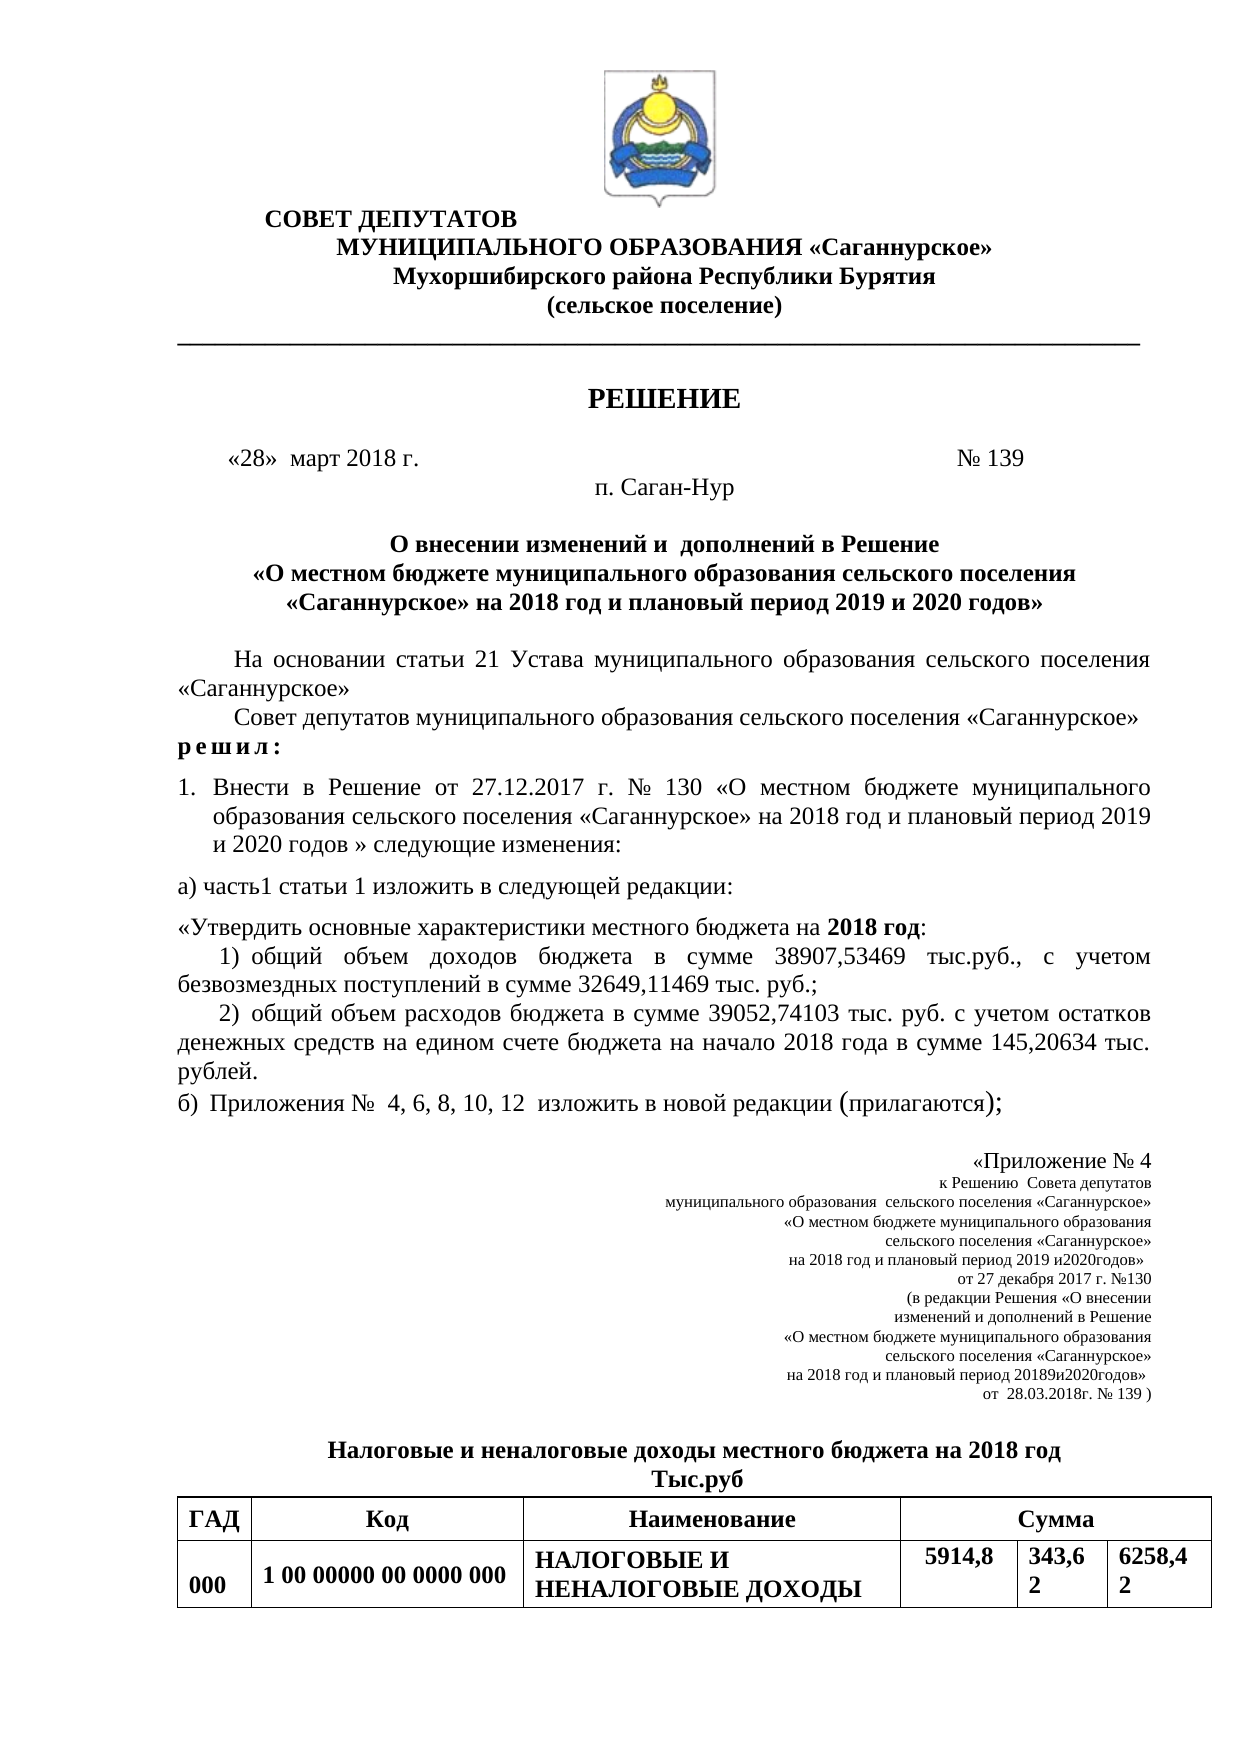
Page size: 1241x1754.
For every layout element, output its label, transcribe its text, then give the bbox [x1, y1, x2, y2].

text «28» март 2018 г. № 139 [177, 443, 1152, 472]
text (сельское поселение) [177, 290, 1152, 319]
text сельского поселения «Саганнурское» [177, 1231, 1152, 1250]
text к Решению Совета депутатов [177, 1173, 1152, 1192]
table_cell Сумма [901, 1498, 1211, 1540]
text _____________________________________________________________________________ [177, 319, 1152, 347]
text б) Приложения № 4, 6, 8, 10, 12 изложить в новой редакции (прилагаются); [177, 1084, 1152, 1118]
list общий объем доходов бюджета в сумме 38907,53469 тыс.руб., с учетом безвозмездных поступлений в сумме 32649,11469 тыс. руб.; [177, 941, 1152, 998]
text Мухоршибирского района Республики Бурятия [177, 261, 1152, 290]
text «О местном бюджете муниципального образования [177, 1211, 1152, 1231]
table_cell Код [252, 1498, 523, 1540]
table_cell 343,62 [1018, 1541, 1107, 1607]
table_cell 1 00 00000 00 0000 000 [252, 1541, 523, 1607]
text «О местном бюджете муниципального образования сельского поселения [177, 558, 1152, 587]
text муниципального образования сельского поселения «Саганнурское» [177, 1192, 1152, 1211]
text МУНИЦИПАЛЬНОГО ОБРАЗОВАНИЯ «Саганнурское» [177, 232, 1152, 261]
text а) часть1 статьи 1 изложить в следующей редакции: [177, 871, 1152, 899]
text На основании статьи 21 Устава муниципального образования сельского поселения «Саганнурское» [177, 644, 1152, 702]
text РЕШЕНИЕ [177, 381, 1152, 414]
text на 2018 год и плановый период 2019 и2020годов» [177, 1250, 1152, 1269]
text п. Саган-Нур [177, 472, 1152, 501]
list общий объем расходов бюджета в сумме 39052,74103 тыс. руб. с учетом остатков денежных средств на едином счете бюджета на начало 2018 года в сумме 145,20634 тыс. рублей. [177, 998, 1152, 1084]
text от 28.03.2018г. № 139 ) [177, 1384, 1152, 1403]
text «Приложение № 4 [177, 1147, 1152, 1173]
text на 2018 год и плановый период 20189и2020годов» [177, 1365, 1152, 1384]
table_header Налоговые и неналоговые доходы местного бюджета на 2018 год Тыс.руб [177, 1432, 1211, 1496]
table_cell ГАД [178, 1498, 251, 1540]
text изменений и дополнений в Решение [177, 1307, 1152, 1326]
text решил: [177, 731, 1152, 759]
table_cell 6258,42 [1108, 1541, 1211, 1607]
list Внести в Решение от 27.12.2017 г. № 130 «О местном бюджете муниципального образования сельского поселения «Саганнурское» на 2018 год и плановый период 2019 и 2020 годов » следующие изменения: [177, 772, 1152, 858]
table_cell 5914,8 [901, 1541, 1017, 1607]
text «Саганнурское» на 2018 год и плановый период 2019 и 2020 годов» [177, 587, 1152, 616]
text О внесении изменений и дополнений в Решение [177, 529, 1152, 558]
table_cell Наименование [524, 1498, 900, 1540]
text сельского поселения «Саганнурское» [177, 1346, 1152, 1365]
text «О местном бюджете муниципального образования [177, 1326, 1152, 1346]
table_cell НАЛОГОВЫЕ И НЕНАЛОГОВЫЕ ДОХОДЫ [524, 1541, 900, 1607]
text «Утвердить основные характеристики местного бюджета на 2018 год: [177, 912, 1152, 941]
text СОВЕТ ДЕПУТАТОВ [177, 204, 1152, 232]
text Совет депутатов муниципального образования сельского поселения «Саганнурское» [177, 702, 1152, 731]
text от 27 декабря 2017 г. №130 [177, 1269, 1152, 1288]
text (в редакции Решения «О внесении [177, 1288, 1152, 1307]
table_cell 000 [178, 1541, 251, 1607]
